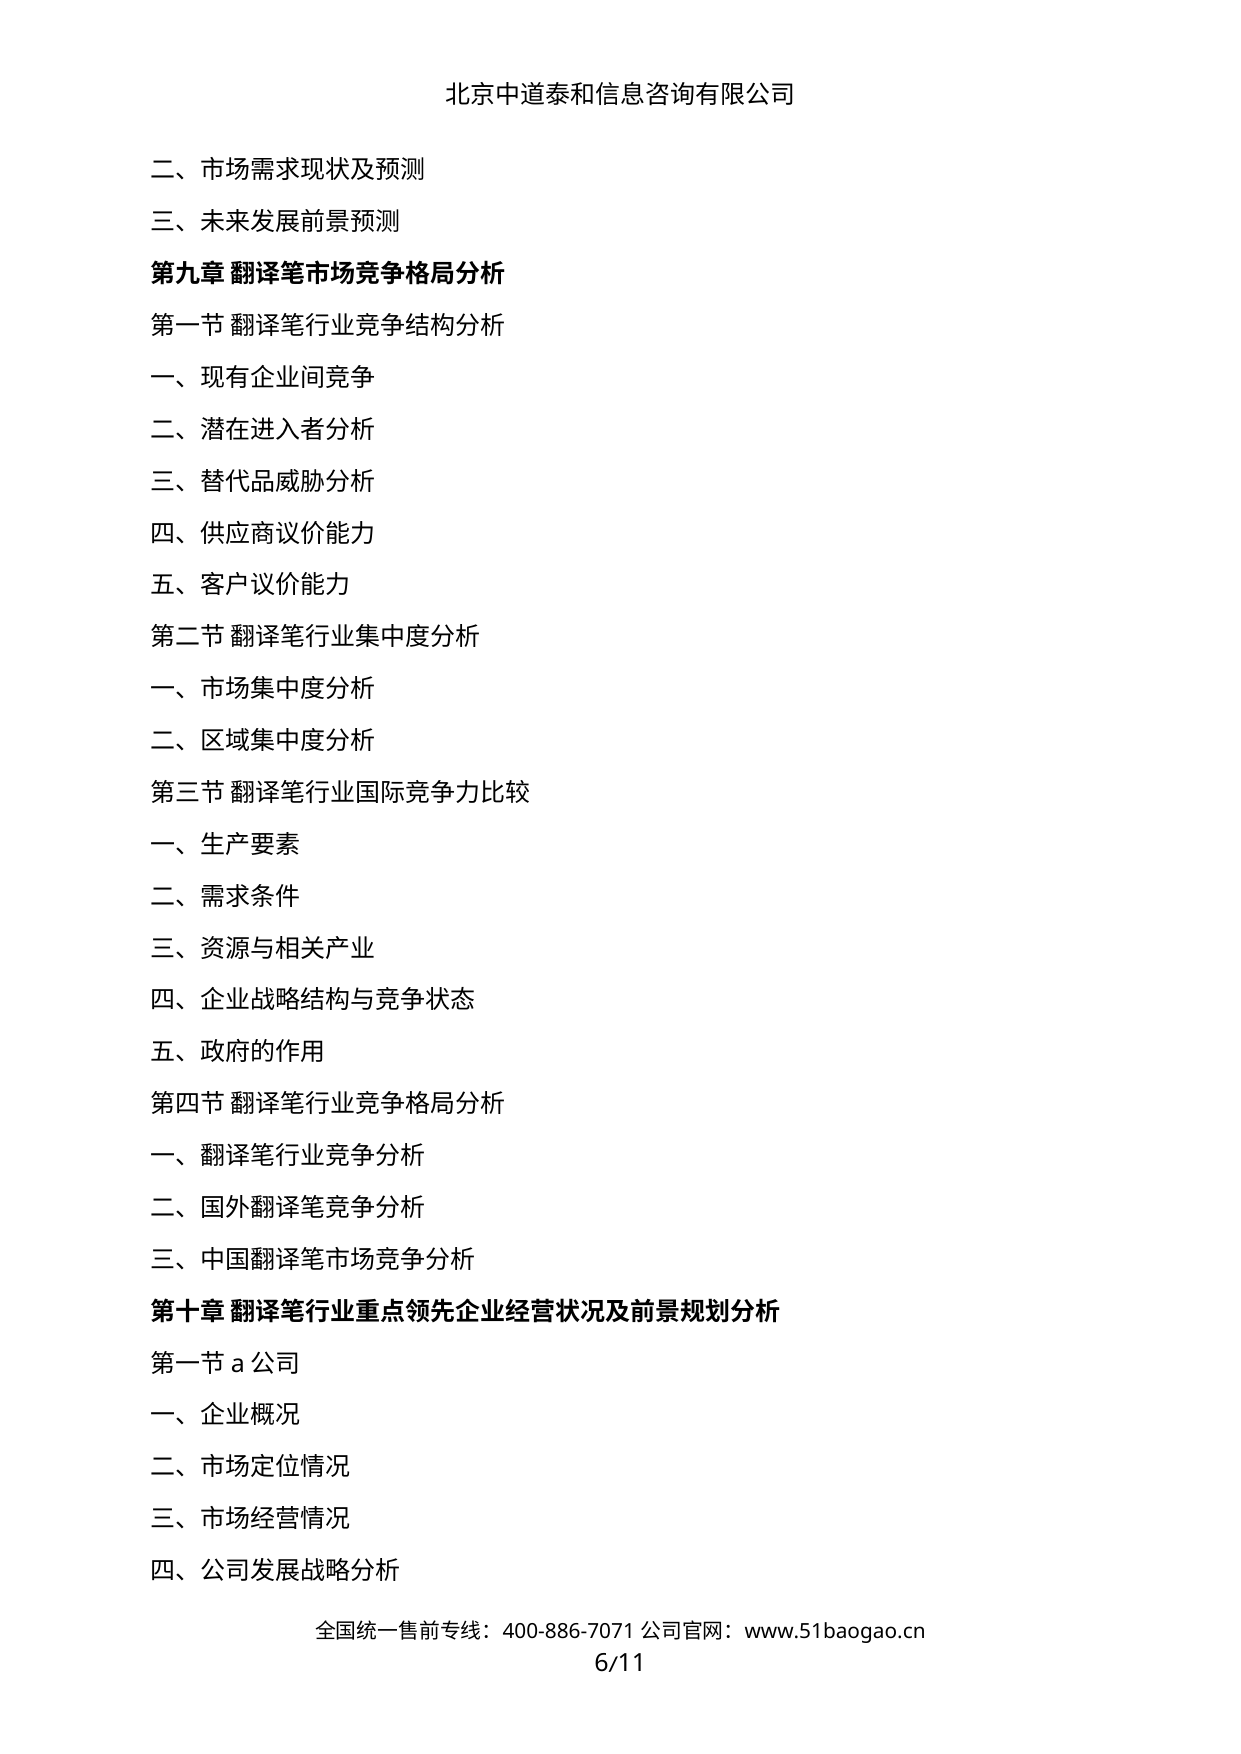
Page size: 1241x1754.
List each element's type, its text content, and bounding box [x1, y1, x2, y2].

text 一、翻译笔行业竞争分析 [150, 1136, 1090, 1172]
text 一、生产要素 [150, 824, 1090, 861]
text 第四节 翻译笔行业竞争格局分析 [150, 1084, 1090, 1120]
text 第二节 翻译笔行业集中度分析 [150, 617, 1090, 653]
text 五、政府的作用 [150, 1032, 1090, 1068]
text 一、现有企业间竞争 [150, 357, 1090, 394]
text 第三节 翻译笔行业国际竞争力比较 [150, 772, 1090, 809]
text 三、未来发展前景预测 [150, 202, 1090, 238]
text 三、市场经营情况 [150, 1499, 1090, 1535]
text 二、潜在进入者分析 [150, 409, 1090, 446]
text 四、公司发展战略分析 [150, 1551, 1090, 1587]
text 三、替代品威胁分析 [150, 461, 1090, 497]
text 二、市场需求现状及预测 [150, 150, 1090, 186]
text 一、企业概况 [150, 1395, 1090, 1431]
text 二、市场定位情况 [150, 1447, 1090, 1483]
text 第九章 翻译笔市场竞争格局分析 [150, 254, 1090, 290]
text 五、客户议价能力 [150, 565, 1090, 601]
text 第一节 翻译笔行业竞争结构分析 [150, 306, 1090, 342]
text 二、需求条件 [150, 876, 1090, 912]
text 四、供应商议价能力 [150, 513, 1090, 549]
text 二、区域集中度分析 [150, 721, 1090, 757]
text 四、企业战略结构与竞争状态 [150, 980, 1090, 1016]
text 第十章 翻译笔行业重点领先企业经营状况及前景规划分析 [150, 1291, 1090, 1327]
text 第一节 a公司 [150, 1343, 1090, 1379]
text 二、国外翻译笔竞争分析 [150, 1187, 1090, 1224]
text 三、资源与相关产业 [150, 928, 1090, 964]
text 一、市场集中度分析 [150, 669, 1090, 705]
text 三、中国翻译笔市场竞争分析 [150, 1239, 1090, 1276]
